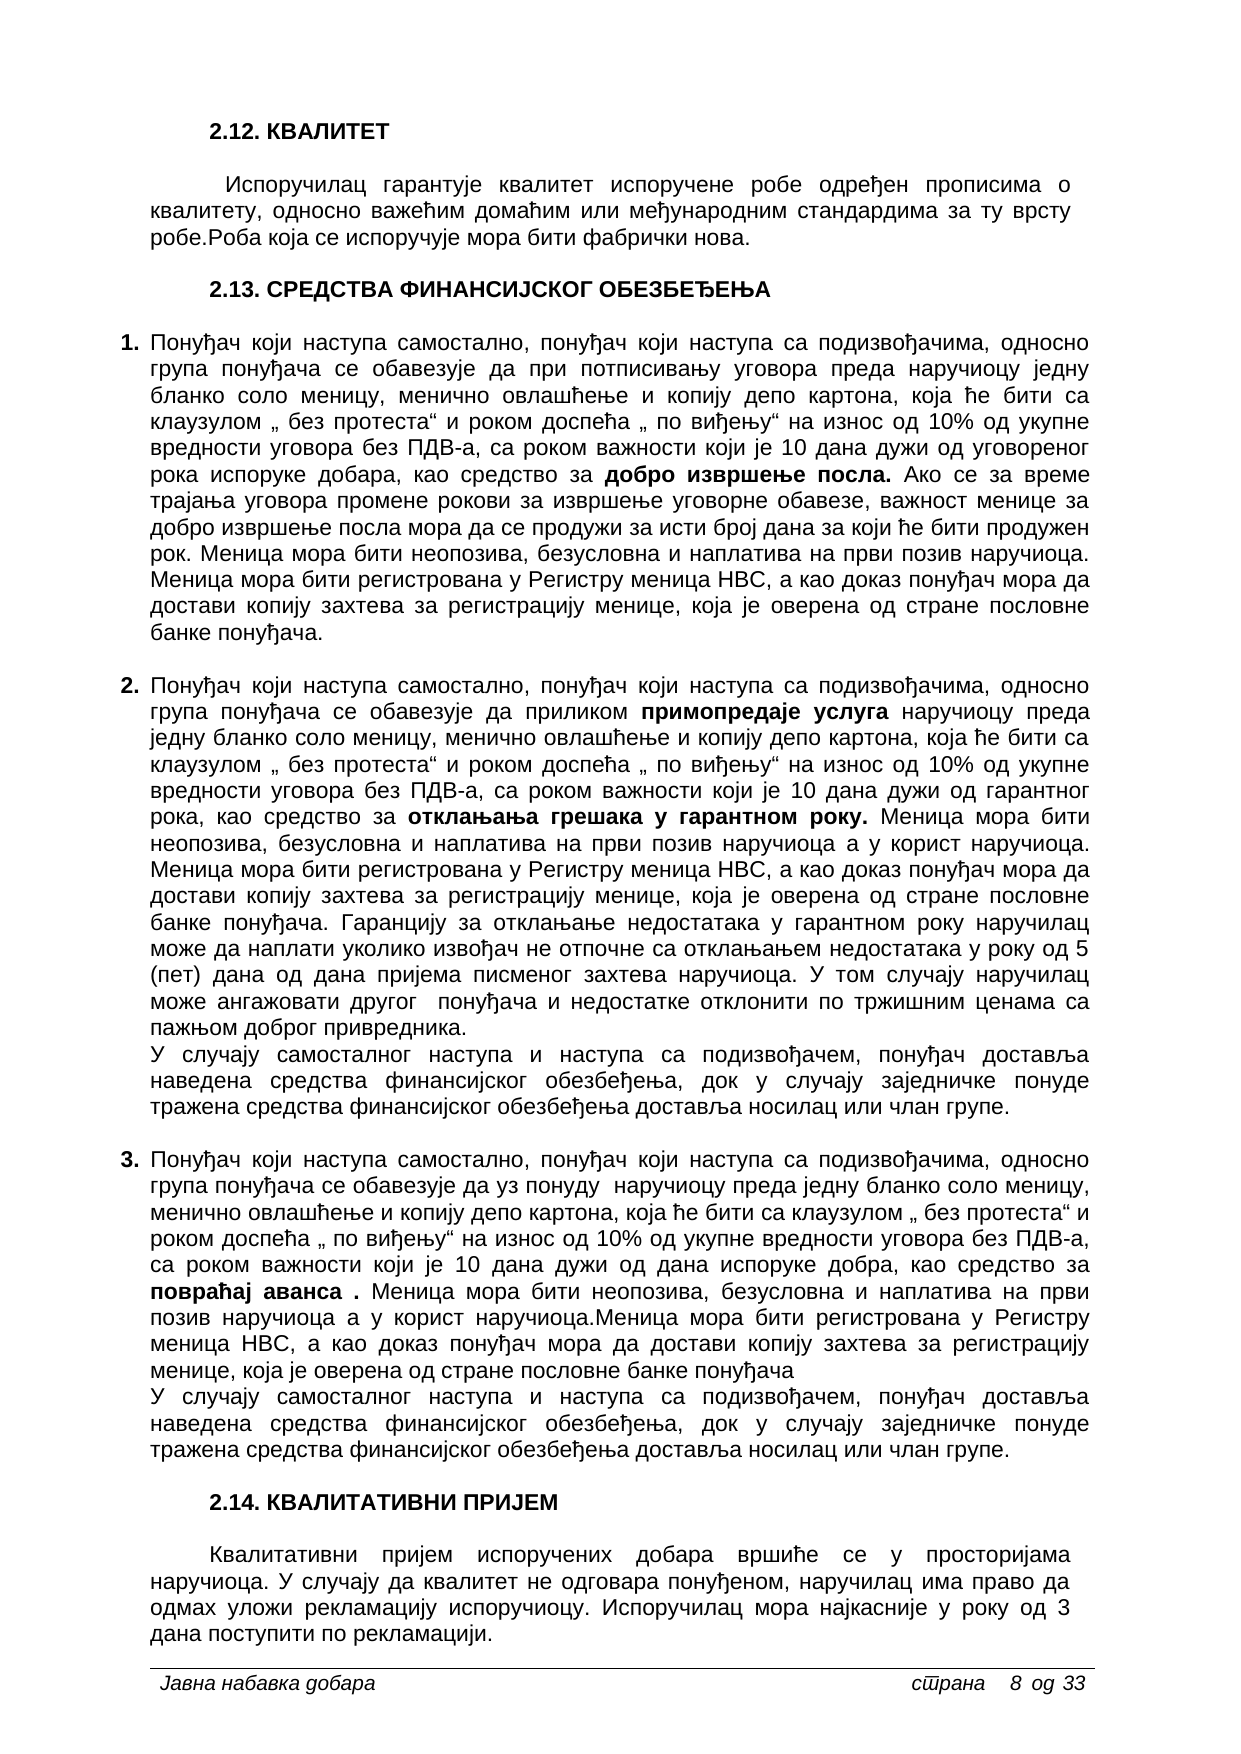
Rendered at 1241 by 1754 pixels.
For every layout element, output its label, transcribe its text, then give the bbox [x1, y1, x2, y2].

text 2. Понуђач који наступа самостално, понуђач који наступа са подизвођачима, односно група понуђача се обавезује да приликом примопредаје услуга наручиоцу преда једну бланко соло меницу, менично овлашћење и копију депо картона, која ће бити са клаузулом „ без протеста“ и роком доспећа „ по виђењу“ на износ од 10% од укупне вредности уговора без ПДВ-а, са роком важности који је 10 дана дужи од гарантног рока, као средство за отклањања грешака у гарантном року. Меница мора бити неопозива, безусловна и наплатива на први позив наручиоца а у корист наручиоца. Меница мора бити регистрована у Регистру меница НВС, а као доказ понуђач мора да достави копију захтева за регистрацију менице, која је оверена од стране пословне банке понуђача. Гаранцију за отклањање недостатака у гарантном року наручилац може да наплати уколико извођач не отпочне са отклањањем недостатака у року од 5 (пет) дана од дана пријема писменог захтева наручиоца. У том случају наручилац може ангажовати другог понуђача и недостатке отклонити по тржишним ценама са пажњом доброг привредника. [120, 672, 1090, 1041]
text У случају самосталног наступа и наступа са подизвођачем, понуђач доставља наведена средства финансијског обезбеђења, док у случају заједничке понуде тражена средства финансијског обезбеђења доставља носилац или члан групе. [150, 1383, 1090, 1462]
text Квалитативни пријем испоручених добара вршиће се у просторијама наручиоца. У случају да квалитет не одговара понуђеном, наручилац има право да одмах уложи рекламацију испоручиоцу. Испоручилац мора најкасније у року од 3 дана поступити по рекламацији. [150, 1541, 1071, 1647]
text 3. Понуђач који наступа самостално, понуђач који наступа са подизвођачима, односно група понуђача се обавезује да уз понуду наручиоцу преда једну бланко соло меницу, менично овлашћење и копију депо картона, која ће бити са клаузулом „ без протеста“ и роком доспећа „ по виђењу“ на износ од 10% од укупне вредности уговора без ПДВ-а, са роком важности који је 10 дана дужи од дана испоруке добра, као средство за повраћај аванса . Меница мора бити неопозива, безусловна и наплатива на први позив наручиоца а у корист наручиоца.Меница мора бити регистрована у Регистру меница НВС, а као доказ понуђач мора да достави копију захтева за регистрацију менице, која је оверена од стране пословне банке понуђача [120, 1146, 1090, 1383]
text У случају самосталног наступа и наступа са подизвођачем, понуђач доставља наведена средства финансијског обезбеђења, док у случају заједничке понуде тражена средства финансијског обезбеђења доставља носилац или члан групе. [150, 1041, 1090, 1119]
text 2.12. КВАЛИТЕТ [150, 118, 1071, 144]
list Понуђач који наступа самостално, понуђач који наступа са подизвођачима, односно група понуђача се обавезује да при потписивању уговора преда наручиоцу једну бланко соло меницу, менично овлашћење и копију депо картона, која ће бити са клаузулом „ без протеста“ и роком доспећа „ по виђењу“ на износ од 10% од укупне вредности уговора без ПДВ-а, са роком важности који је 10 дана дужи од уговореног рока испоруке добара, као средство за добро извршење посла. Ако се за време трајања уговора промене рокови за извршење уговорне обавезе, важност менице за добро извршење посла мора да се продужи за исти број дана за који ће бити продужен рок. Меница мора бити неопозива, безусловна и наплатива на први позив наручиоца. Меница мора бити регистрована у Регистру меница НВС, а као доказ понуђач мора да достави копију захтева за регистрацију менице, која је оверена од стране пословне банке понуђача. [120, 329, 1090, 645]
text 2.13. СРЕДСТВА ФИНАНСИЈСКОГ ОБЕЗБЕЂЕЊА [150, 276, 1090, 303]
text 2.14. КВАЛИТАТИВНИ ПРИЈЕМ [150, 1488, 1071, 1515]
text Испоручилац гарантује квалитет испоручене робе одређен прописима о квалитету, односно важећим домаћим или међународним стандардима за ту врсту робе.Роба која се испоручује мора бити фабрички нова. [150, 171, 1071, 250]
